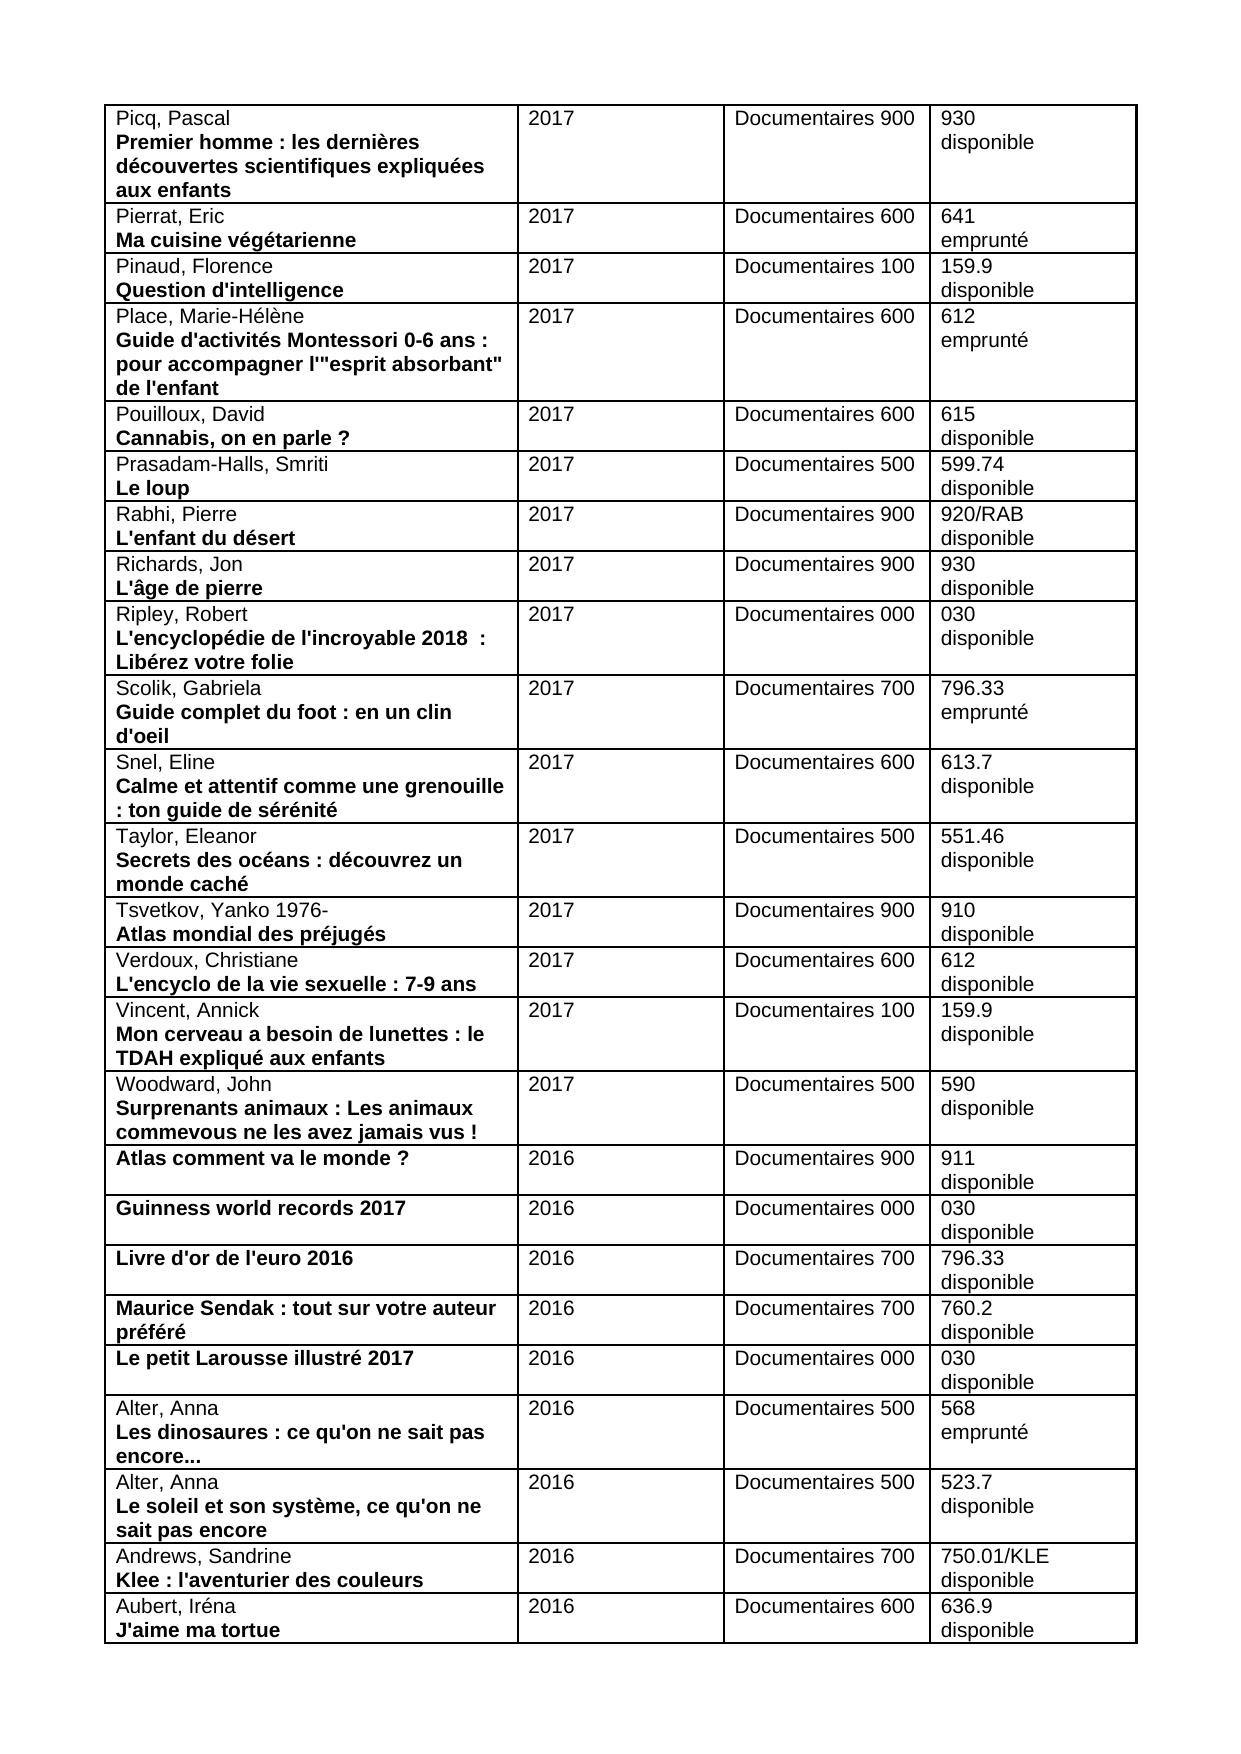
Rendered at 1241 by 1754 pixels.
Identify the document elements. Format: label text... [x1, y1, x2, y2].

table_cell 920/RAB disponible [931, 502, 1135, 550]
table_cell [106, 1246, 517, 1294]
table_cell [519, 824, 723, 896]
table_cell Pouilloux, David Cannabis, on en parle ? [106, 402, 517, 450]
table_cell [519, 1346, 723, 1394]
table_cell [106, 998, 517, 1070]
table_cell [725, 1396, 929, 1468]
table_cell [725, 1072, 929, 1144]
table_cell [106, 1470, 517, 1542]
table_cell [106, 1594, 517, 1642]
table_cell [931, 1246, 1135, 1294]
table_cell Prasadam-Halls, Smriti Le loup [106, 452, 517, 500]
table_cell Richards, Jon L'âge de pierre [106, 552, 517, 600]
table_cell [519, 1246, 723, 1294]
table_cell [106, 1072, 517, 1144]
table_cell 2017 [519, 676, 723, 748]
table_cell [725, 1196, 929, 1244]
table_cell Rabhi, Pierre L'enfant du désert [106, 502, 517, 550]
table_cell Scolik, Gabriela Guide complet du foot : en un clin d'oeil [106, 676, 517, 748]
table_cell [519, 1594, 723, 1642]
table_cell 159.9 disponible [931, 254, 1135, 302]
table_cell 2017 [519, 552, 723, 600]
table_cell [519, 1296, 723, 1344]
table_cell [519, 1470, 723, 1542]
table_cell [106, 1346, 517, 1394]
table_cell 2017 [519, 602, 723, 674]
table_cell Documentaires 600 [725, 204, 929, 252]
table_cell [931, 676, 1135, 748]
table_cell 2017 [519, 452, 723, 500]
table_cell 2017 [519, 254, 723, 302]
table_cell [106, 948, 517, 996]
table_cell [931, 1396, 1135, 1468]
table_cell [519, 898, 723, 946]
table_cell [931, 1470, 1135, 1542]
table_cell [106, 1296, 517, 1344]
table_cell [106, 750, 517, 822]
table_cell Pierrat, Eric Ma cuisine végétarienne [106, 204, 517, 252]
table_cell 2017 [519, 204, 723, 252]
table_cell 2017 [519, 402, 723, 450]
table_cell 2017 [519, 502, 723, 550]
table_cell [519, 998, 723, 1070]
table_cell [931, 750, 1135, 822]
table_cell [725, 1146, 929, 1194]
table_cell 599.74 disponible [931, 452, 1135, 500]
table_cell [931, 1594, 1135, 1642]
table_cell Documentaires 600 [725, 402, 929, 450]
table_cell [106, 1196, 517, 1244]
table_cell Pinaud, Florence Question d'intelligence [106, 254, 517, 302]
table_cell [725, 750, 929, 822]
table_cell 2017 [519, 304, 723, 400]
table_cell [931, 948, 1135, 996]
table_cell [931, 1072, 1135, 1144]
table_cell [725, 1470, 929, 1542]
table_cell Documentaires 700 [725, 676, 929, 748]
table_cell Documentaires 100 [725, 254, 929, 302]
table_cell Ripley, Robert L'encyclopédie de l'incroyable 2018 : Libérez votre folie [106, 602, 517, 674]
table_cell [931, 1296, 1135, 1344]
table_cell Documentaires 900 [725, 552, 929, 600]
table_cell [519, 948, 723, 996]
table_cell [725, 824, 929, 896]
table_cell 615 disponible [931, 402, 1135, 450]
table_cell Documentaires 000 [725, 602, 929, 674]
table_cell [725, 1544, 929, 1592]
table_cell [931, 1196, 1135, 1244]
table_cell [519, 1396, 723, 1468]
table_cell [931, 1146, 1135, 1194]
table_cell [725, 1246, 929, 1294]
table_cell Documentaires 600 [725, 304, 929, 400]
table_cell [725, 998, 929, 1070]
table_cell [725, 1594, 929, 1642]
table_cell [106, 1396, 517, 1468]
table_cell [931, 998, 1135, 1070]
table_cell 930 disponible [931, 552, 1135, 600]
table_cell 2017 [519, 106, 723, 202]
table_cell Documentaires 900 [725, 106, 929, 202]
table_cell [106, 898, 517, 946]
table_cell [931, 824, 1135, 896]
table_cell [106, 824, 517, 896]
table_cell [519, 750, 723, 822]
table_cell 030 disponible [931, 602, 1135, 674]
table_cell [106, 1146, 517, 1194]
table_cell 612 emprunté [931, 304, 1135, 400]
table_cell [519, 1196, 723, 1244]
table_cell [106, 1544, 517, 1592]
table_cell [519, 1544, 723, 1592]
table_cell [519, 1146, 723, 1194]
table_cell Documentaires 900 [725, 502, 929, 550]
table_cell Documentaires 500 [725, 452, 929, 500]
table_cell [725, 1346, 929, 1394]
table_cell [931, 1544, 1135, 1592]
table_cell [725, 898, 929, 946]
table_cell Picq, Pascal Premier homme : les dernières découvertes scientifiques expliquées aux enfants [106, 106, 517, 202]
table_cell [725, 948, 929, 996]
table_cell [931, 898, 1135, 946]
table_cell 641 emprunté [931, 204, 1135, 252]
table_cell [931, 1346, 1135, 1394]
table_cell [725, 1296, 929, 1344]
table_cell 930 disponible [931, 106, 1135, 202]
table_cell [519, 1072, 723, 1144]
table_cell Place, Marie-Hélène Guide d'activités Montessori 0-6 ans : pour accompagner l'"esprit absorbant" de l'enfant [106, 304, 517, 400]
